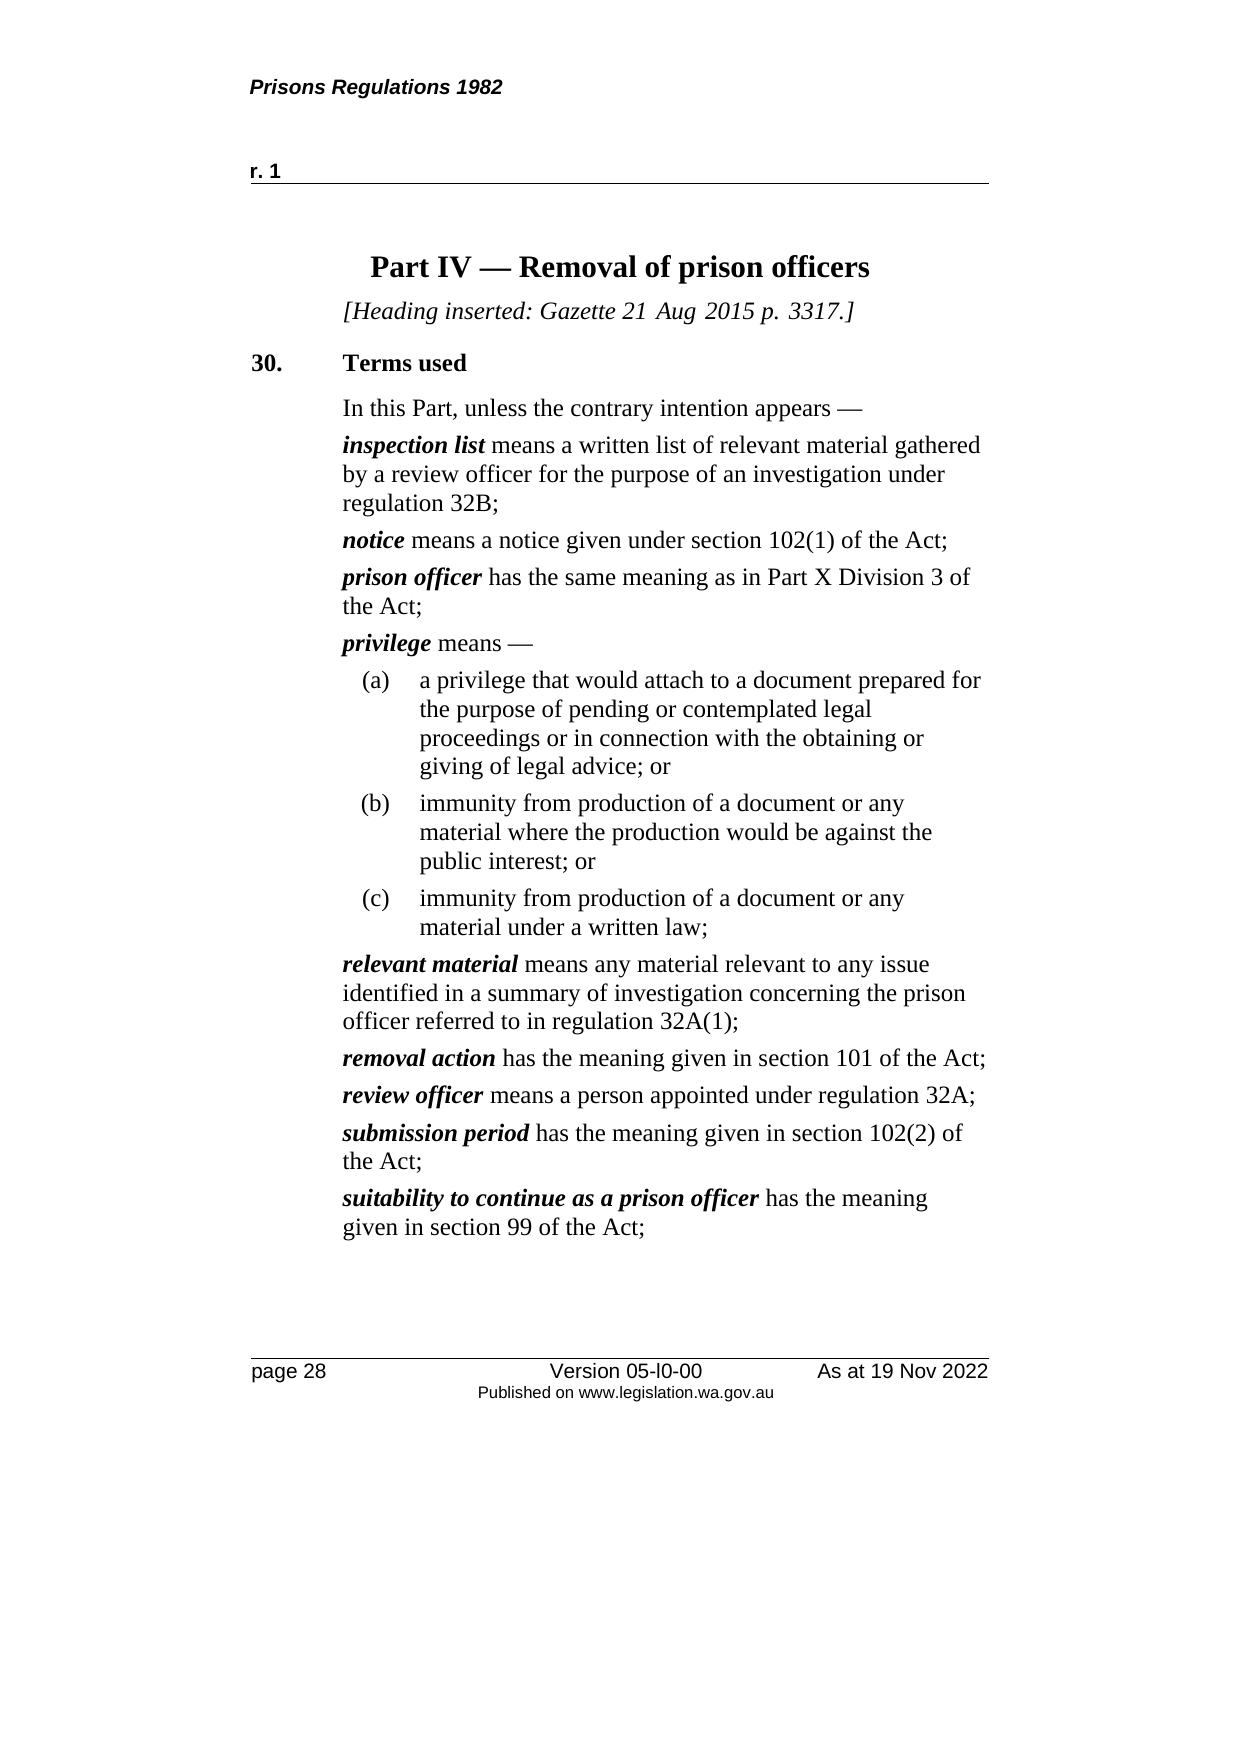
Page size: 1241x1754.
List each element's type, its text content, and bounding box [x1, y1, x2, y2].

subtitle [Heading inserted: Gazette 21 Aug 2015 p. 3317.] [251, 296, 989, 325]
text submission period has the meaning given in section 102(2) of the Act; [251, 1118, 989, 1175]
subtitle Part IV — Removal of prison officers [251, 248, 989, 284]
text privilege means — [251, 628, 989, 657]
text inspection list means a written list of relevant material gathered by a review officer for the purpose of an investigation under regulation 32B; [251, 431, 989, 517]
text In this Part, unless the contrary intention appears — [251, 393, 989, 422]
text removal action has the meaning given in section 101 of the Act; [251, 1043, 989, 1072]
text notice means a notice given under section 102(1) of the Act; [251, 525, 989, 554]
text (b) immunity from production of a document or any material where the production would be against the public interest; or [251, 788, 989, 875]
text relevant material means any material relevant to any issue identified in a summary of investigation concerning the prison officer referred to in regulation 32A(1); [251, 949, 989, 1035]
text (a) a privilege that would attach to a document prepared for the purpose of pending or contemplated legal proceedings or in connection with the obtaining or giving of legal advice; or [251, 665, 989, 780]
text suitability to continue as a prison officer has the meaning given in section 99 of the Act; [251, 1183, 989, 1241]
subtitle 30. Terms used [251, 348, 989, 377]
text prison officer has the same meaning as in Part X Division 3 of the Act; [251, 562, 989, 620]
text (c) immunity from production of a document or any material under a written law; [251, 883, 989, 941]
text review officer means a person appointed under regulation 32A; [251, 1081, 989, 1109]
